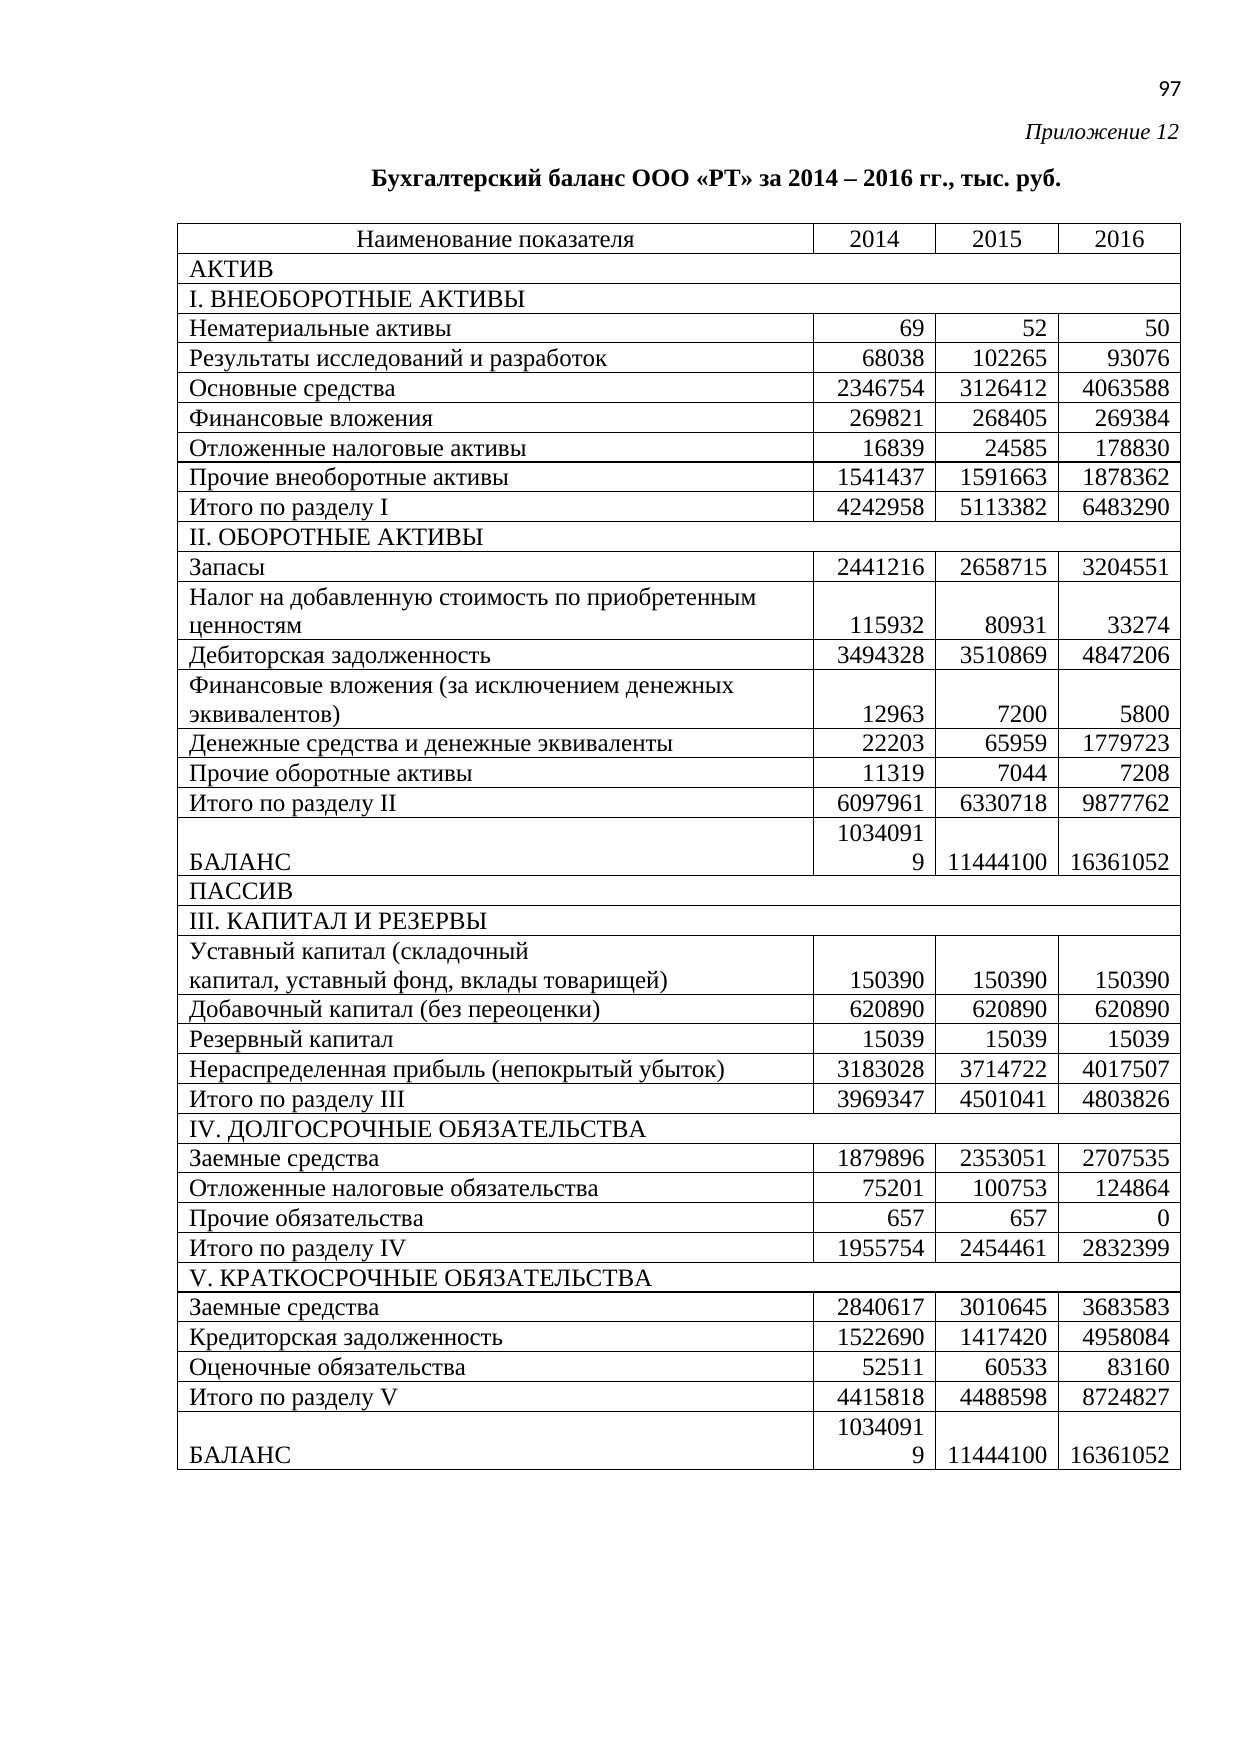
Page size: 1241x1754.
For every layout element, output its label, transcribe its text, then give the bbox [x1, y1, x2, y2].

table_cell АКТИВ [178, 254, 1180, 283]
table_cell Основные средства [178, 373, 813, 402]
table_cell Запасы [178, 552, 813, 581]
table_cell 0 [1059, 1203, 1180, 1232]
table_cell 2454461 [936, 1233, 1058, 1262]
table_header 2014 [814, 224, 935, 253]
table_cell Резервный капитал [178, 1024, 813, 1053]
table_cell I. ВНЕОБОРОТНЫЕ АКТИВЫ [178, 284, 1180, 312]
table_cell 4488598 [936, 1382, 1058, 1411]
table_cell 3510869 [936, 640, 1058, 669]
table_cell Заемные средства [178, 1293, 813, 1321]
table_cell Уставный капитал (складочный капитал, уставный фонд, вклады товарищей) [178, 936, 813, 993]
table_cell III. КАПИТАЛ И РЕЗЕРВЫ [178, 906, 1180, 935]
table_cell Добавочный капитал (без переоценки) [178, 995, 813, 1023]
table_cell 100753 [936, 1173, 1058, 1202]
table_cell Финансовые вложения (за исключением денежных эквивалентов) [178, 670, 813, 727]
table_cell 33274 [1059, 582, 1180, 639]
table_cell 11319 [814, 758, 935, 787]
table_cell 4415818 [814, 1382, 935, 1411]
table_cell Дебиторская задолженность [178, 640, 813, 669]
table_cell 3183028 [814, 1054, 935, 1083]
table_cell 1879896 [814, 1144, 935, 1172]
table_cell 150390 [936, 936, 1058, 993]
table_cell 6097961 [814, 788, 935, 817]
table_cell 16361052 [1059, 1412, 1180, 1469]
table_cell 620890 [814, 995, 935, 1023]
table_cell 2832399 [1059, 1233, 1180, 1262]
table_cell 2441216 [814, 552, 935, 581]
table_cell 1522690 [814, 1322, 935, 1351]
table_cell 124864 [1059, 1173, 1180, 1202]
table_cell 2353051 [936, 1144, 1058, 1172]
table_cell 2346754 [814, 373, 935, 402]
table_cell Нематериальные активы [178, 314, 813, 342]
table_cell 657 [936, 1203, 1058, 1232]
table_cell 1417420 [936, 1322, 1058, 1351]
table_cell 178830 [1059, 433, 1180, 461]
table_header Наименование показателя [178, 224, 813, 253]
table_cell 83160 [1059, 1352, 1180, 1381]
table_cell 4958084 [1059, 1322, 1180, 1351]
table_cell 16839 [814, 433, 935, 461]
table_cell 150390 [814, 936, 935, 993]
table_cell 3010645 [936, 1293, 1058, 1321]
table_cell 269821 [814, 403, 935, 432]
table_cell 65959 [936, 729, 1058, 757]
table_cell 15039 [1059, 1024, 1180, 1053]
table_cell 7200 [936, 670, 1058, 727]
table_cell 9877762 [1059, 788, 1180, 817]
table_cell 268405 [936, 403, 1058, 432]
table_cell 22203 [814, 729, 935, 757]
table_cell 269384 [1059, 403, 1180, 432]
table_cell 620890 [1059, 995, 1180, 1023]
table_cell 150390 [1059, 936, 1180, 993]
table_cell 16361052 [1059, 818, 1180, 875]
table_cell Оценочные обязательства [178, 1352, 813, 1381]
table_cell 3494328 [814, 640, 935, 669]
table_cell 6330718 [936, 788, 1058, 817]
table_cell 4847206 [1059, 640, 1180, 669]
table_cell 1541437 [814, 463, 935, 491]
table_cell Отложенные налоговые активы [178, 433, 813, 461]
text Приложение 12 [177, 118, 1181, 144]
table_cell Налог на добавленную стоимость по приобретенным ценностям [178, 582, 813, 639]
table_cell 80931 [936, 582, 1058, 639]
table_cell 7044 [936, 758, 1058, 787]
table_cell 7208 [1059, 758, 1180, 787]
table_header 2016 [1059, 224, 1180, 253]
table_cell 3969347 [814, 1084, 935, 1113]
table_cell 102265 [936, 343, 1058, 372]
table_cell БАЛАНС [178, 1412, 813, 1469]
table_cell Прочие оборотные активы [178, 758, 813, 787]
table_cell 4017507 [1059, 1054, 1180, 1083]
table_cell 5800 [1059, 670, 1180, 727]
table_cell 2840617 [814, 1293, 935, 1321]
table_cell Прочие обязательства [178, 1203, 813, 1232]
table_cell 1955754 [814, 1233, 935, 1262]
table_cell 2707535 [1059, 1144, 1180, 1172]
table_cell 10340919 [814, 818, 935, 875]
table_cell 10340919 [814, 1412, 935, 1469]
table_cell 24585 [936, 433, 1058, 461]
table_cell Заемные средства [178, 1144, 813, 1172]
table_cell 657 [814, 1203, 935, 1232]
table_cell Прочие внеоборотные активы [178, 463, 813, 491]
table_cell 1878362 [1059, 463, 1180, 491]
table_cell 2658715 [936, 552, 1058, 581]
table_cell Нераспределенная прибыль (непокрытый убыток) [178, 1054, 813, 1083]
table_cell 620890 [936, 995, 1058, 1023]
table_cell 11444100 [936, 818, 1058, 875]
table_cell Итого по разделу IV [178, 1233, 813, 1262]
table_cell Итого по разделу II [178, 788, 813, 817]
table_cell Итого по разделу III [178, 1084, 813, 1113]
table_cell 4803826 [1059, 1084, 1180, 1113]
text Бухгалтерский баланс ООО «РТ» за 2014 – 2016 гг., тыс. руб. [177, 163, 1181, 192]
table_cell 115932 [814, 582, 935, 639]
table_cell 93076 [1059, 343, 1180, 372]
table_cell 11444100 [936, 1412, 1058, 1469]
table_cell 60533 [936, 1352, 1058, 1381]
table_cell II. ОБОРОТНЫЕ АКТИВЫ [178, 522, 1180, 551]
table_cell 15039 [936, 1024, 1058, 1053]
table_cell 6483290 [1059, 492, 1180, 521]
table_cell 3683583 [1059, 1293, 1180, 1321]
table_cell 52511 [814, 1352, 935, 1381]
table_cell 1779723 [1059, 729, 1180, 757]
table_cell 1591663 [936, 463, 1058, 491]
table_cell Кредиторская задолженность [178, 1322, 813, 1351]
table_cell IV. ДОЛГОСРОЧНЫЕ ОБЯЗАТЕЛЬСТВА [178, 1114, 1180, 1142]
table_cell 3204551 [1059, 552, 1180, 581]
table_cell 4063588 [1059, 373, 1180, 402]
table_cell ПАССИВ [178, 876, 1180, 905]
table_cell 4501041 [936, 1084, 1058, 1113]
table_header 2015 [936, 224, 1058, 253]
table_cell 50 [1059, 314, 1180, 342]
table_cell Итого по разделу V [178, 1382, 813, 1411]
table_cell 4242958 [814, 492, 935, 521]
table_cell 12963 [814, 670, 935, 727]
table_cell V. КРАТКОСРОЧНЫЕ ОБЯЗАТЕЛЬСТВА [178, 1263, 1180, 1291]
table_cell 15039 [814, 1024, 935, 1053]
table_cell БАЛАНС [178, 818, 813, 875]
table_cell 69 [814, 314, 935, 342]
table_cell 3714722 [936, 1054, 1058, 1083]
table_cell 68038 [814, 343, 935, 372]
table_cell 8724827 [1059, 1382, 1180, 1411]
table_cell 52 [936, 314, 1058, 342]
table_cell 75201 [814, 1173, 935, 1202]
table_cell Итого по разделу I [178, 492, 813, 521]
table_cell Отложенные налоговые обязательства [178, 1173, 813, 1202]
table_cell Денежные средства и денежные эквиваленты [178, 729, 813, 757]
table_cell 5113382 [936, 492, 1058, 521]
table_cell Результаты исследований и разработок [178, 343, 813, 372]
table_cell 3126412 [936, 373, 1058, 402]
table_cell Финансовые вложения [178, 403, 813, 432]
